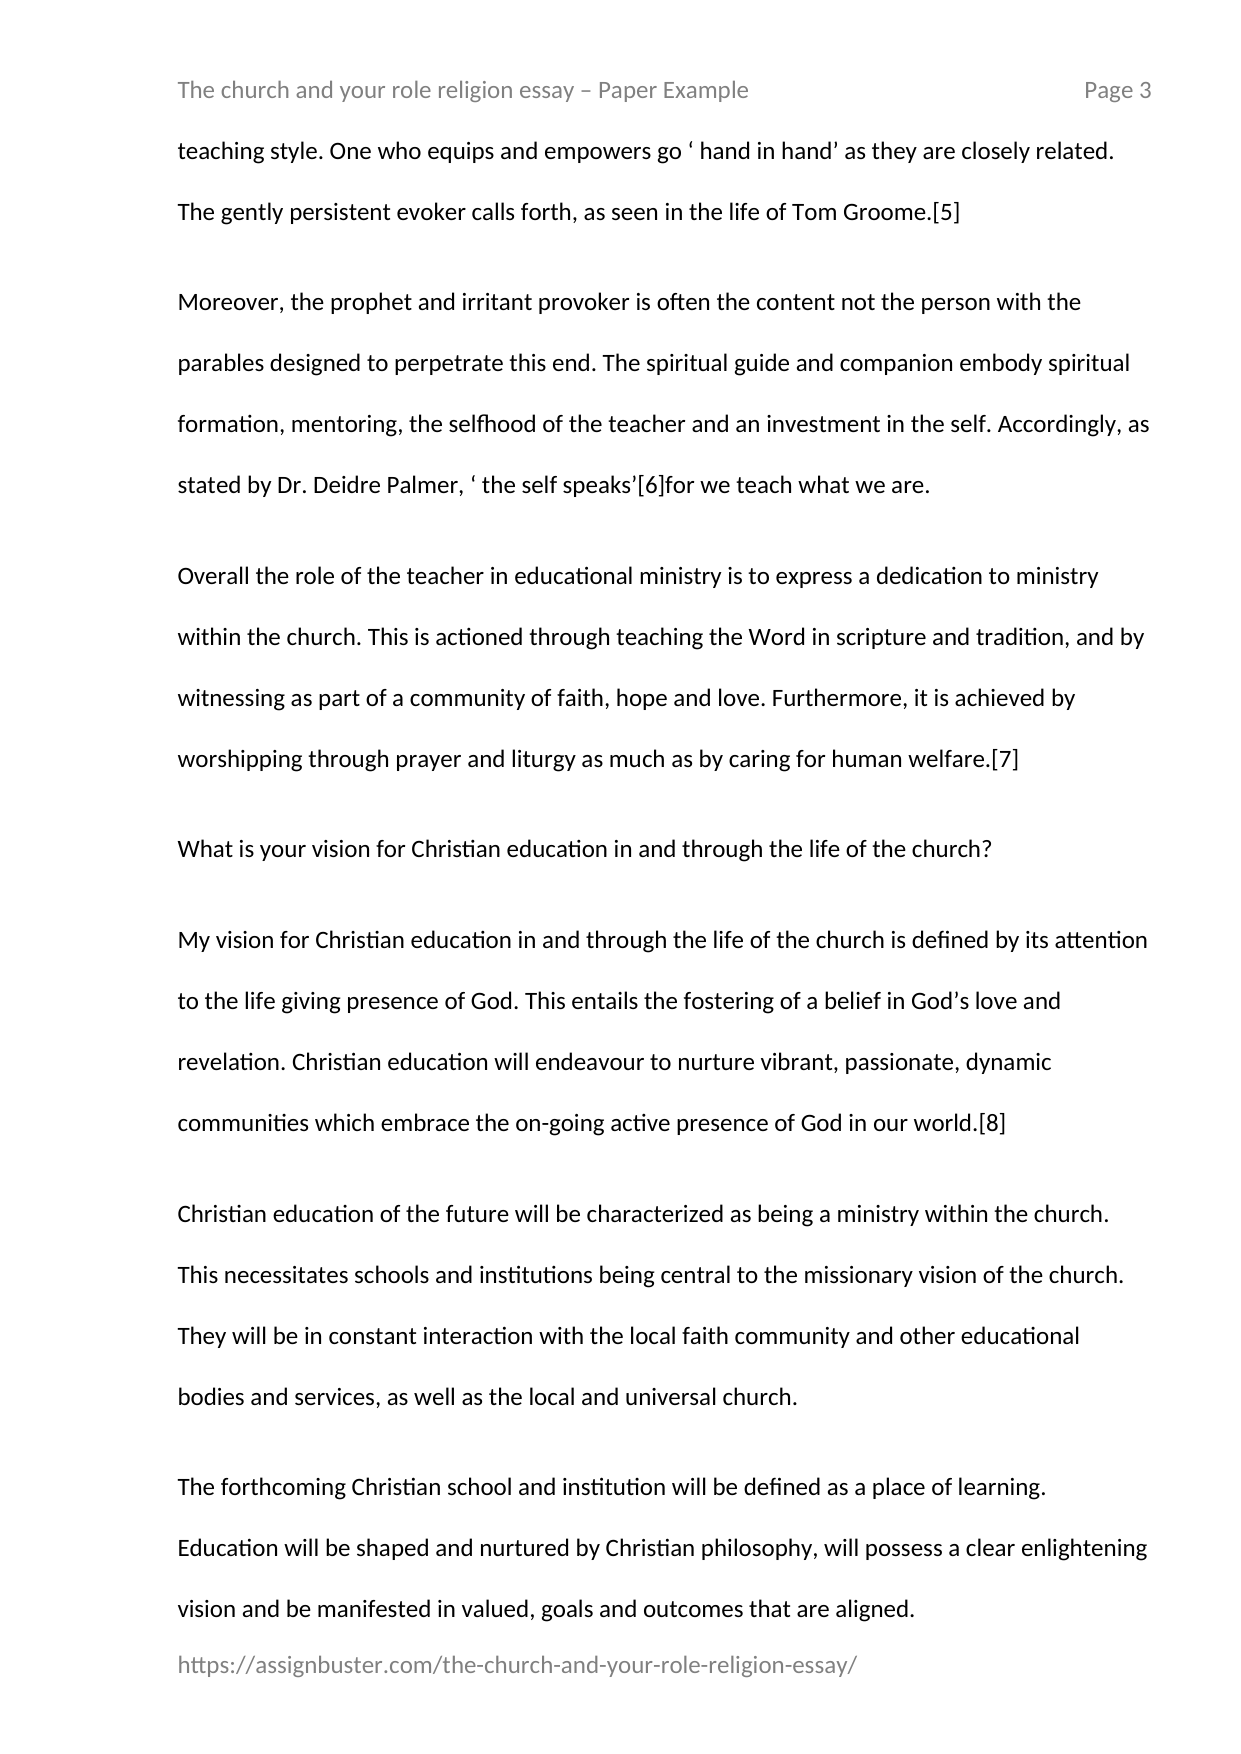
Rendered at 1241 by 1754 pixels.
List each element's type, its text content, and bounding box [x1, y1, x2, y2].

text Overall the role of the teacher in educational ministry is to express a dedication to ministry within the church. This is actioned through teaching the Word in scripture and tradition, and by witnessing as part of a community of faith, hope and love. Furthermore, it is achieved by worshipping through prayer and liturgy as much as by caring for human welfare.[7] [177, 560, 1152, 774]
text The forthcoming Christian school and institution will be defined as a place of learning. Education will be shaped and nurtured by Christian philosophy, will possess a clear enlightening vision and be manifested in valued, goals and outcomes that are aligned. [177, 1471, 1152, 1624]
text Christian education of the future will be characterized as being a ministry within the church. This necessitates schools and institutions being central to the missionary vision of the church. They will be in constant interaction with the local faith community and other educational bodies and services, as well as the local and universal church. [177, 1198, 1152, 1411]
text Moreover, the prophet and irritant provoker is often the content not the person with the parables designed to perpetrate this end. The spiritual guide and companion embody spiritual formation, mentoring, the selfhood of the teacher and an investment in the self. Accordingly, as stated by Dr. Deidre Palmer, ‘ the self speaks’[6]for we teach what we are. [177, 286, 1152, 500]
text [177, 135, 1152, 226]
text My vision for Christian education in and through the life of the church is defined by its attention to the life giving presence of God. This entails the fostering of a belief in God’s love and revelation. Christian education will endeavour to nurture vibrant, passionate, dynamic communities which embrace the on-going active presence of God in our world.[8] [177, 924, 1152, 1138]
text What is your vision for Christian education in and through the life of the church? [177, 834, 1152, 864]
